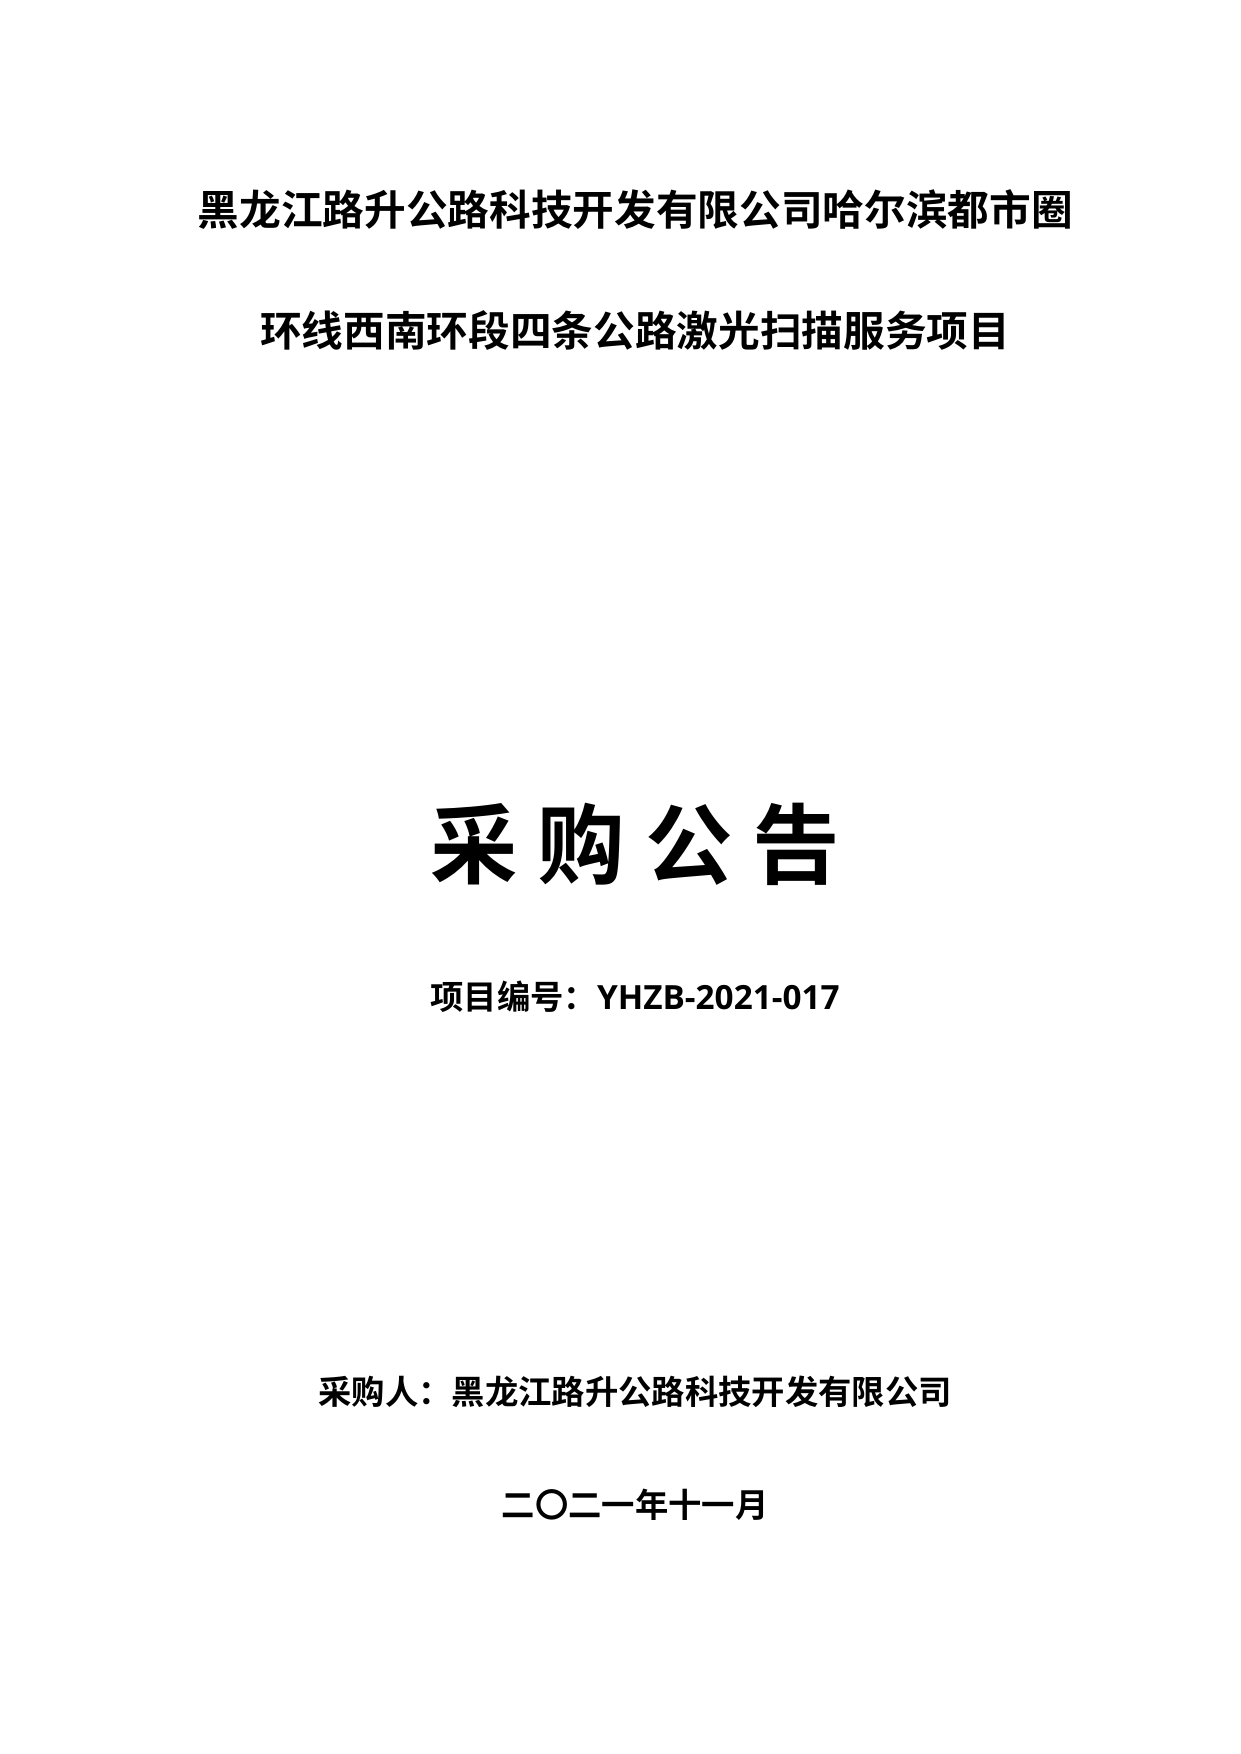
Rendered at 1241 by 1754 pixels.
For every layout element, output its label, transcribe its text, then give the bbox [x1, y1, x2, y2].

text 二〇二一年十一月 [177, 1463, 1092, 1531]
text 采 购 公 告 [177, 776, 1092, 903]
text 采购人：黑龙江路升公路科技开发有限公司 [177, 1366, 1092, 1414]
text 项目编号：YHZB-2021-017 [177, 971, 1092, 1019]
text 黑龙江路升公路科技开发有限公司哈尔滨都市圈环线西南环段四条公路激光扫描服务项目 [177, 177, 1092, 358]
